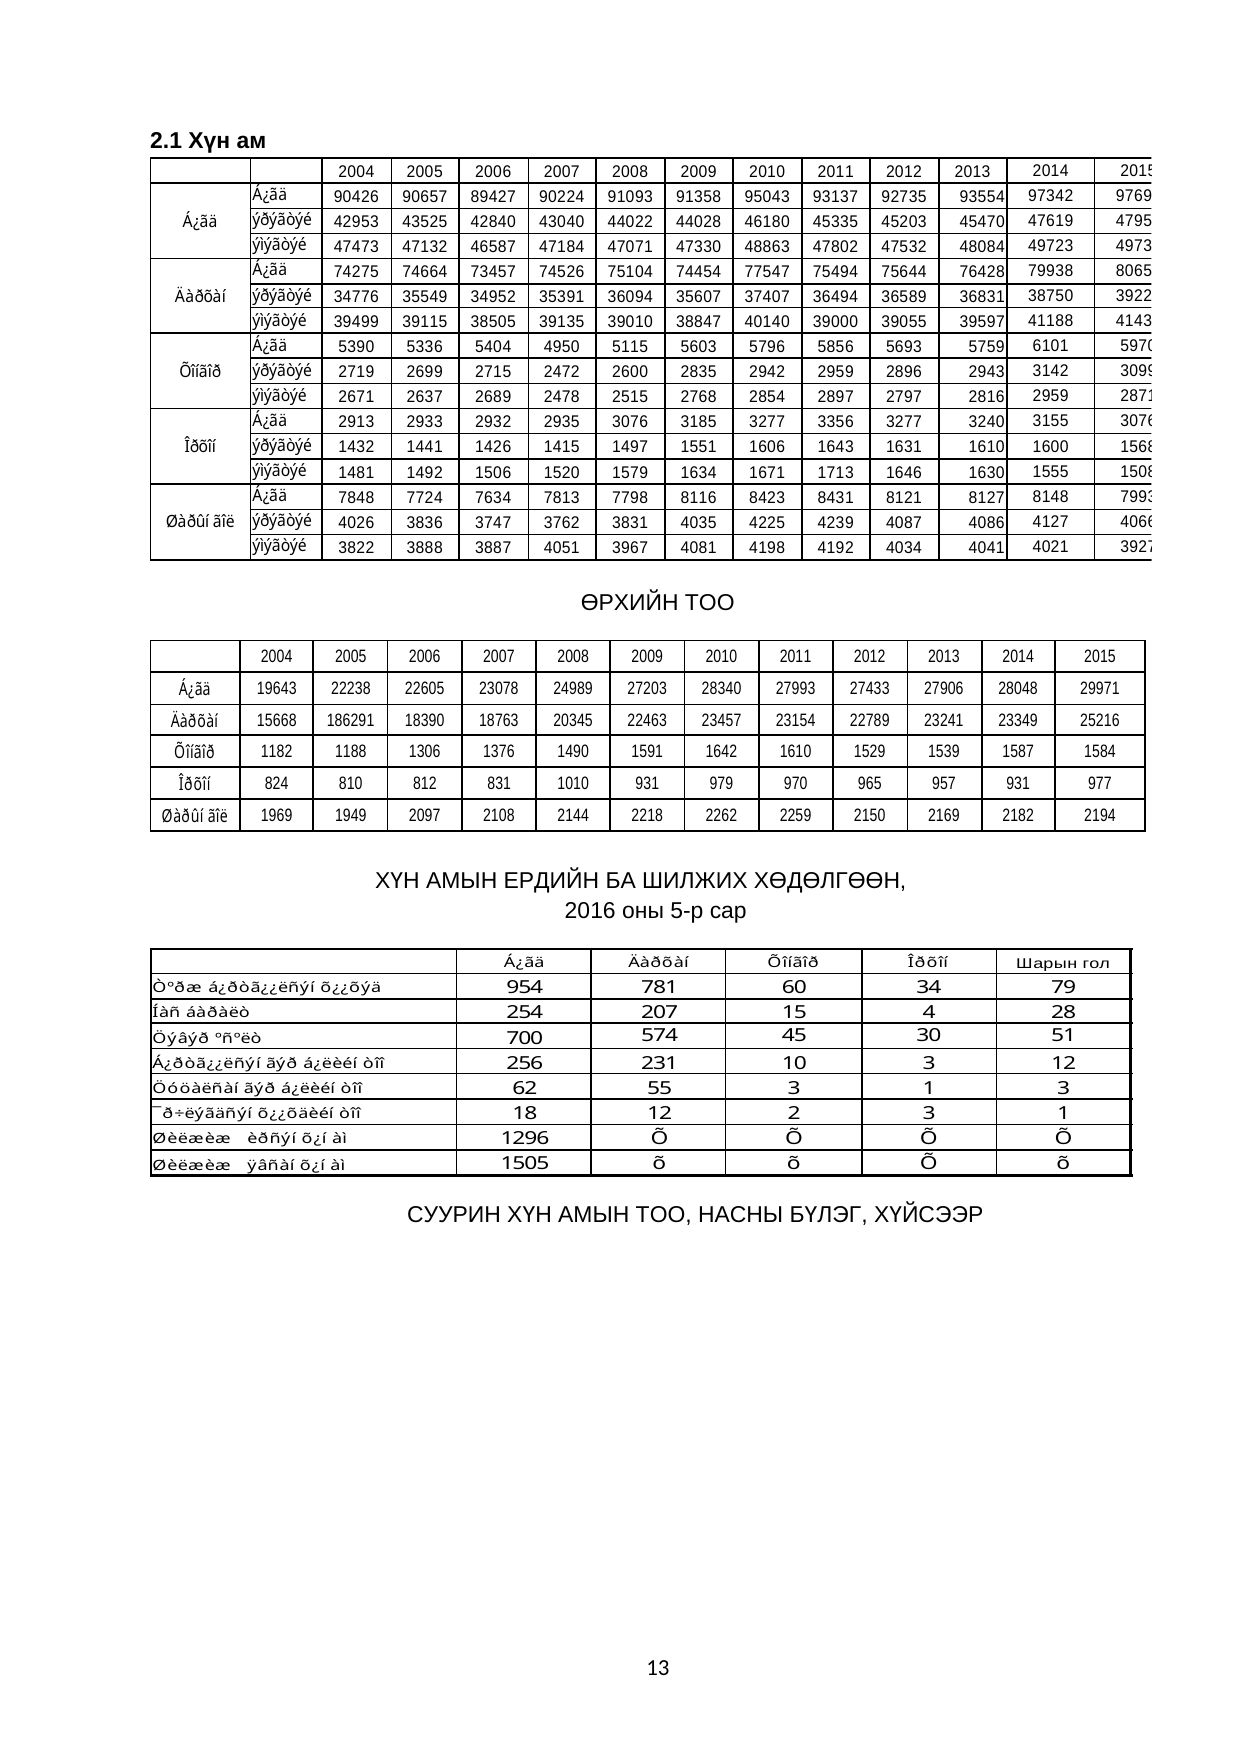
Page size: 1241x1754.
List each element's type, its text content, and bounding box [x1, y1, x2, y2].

text Өрхийн тоо [150, 589, 1165, 616]
text 2.1 Хүн ам [150, 127, 1165, 564]
text ХҮН АМЫН ЕРДИЙН БА ШИЛЖИХ ХӨДӨЛГӨӨН, 2016 оны 5-р сар [300, 867, 1165, 923]
text СУУРИН ХҮН АМЫН ТОО, НАСНЫ БҮЛЭГ, ХҮЙСЭЭР [150, 1201, 1165, 1227]
